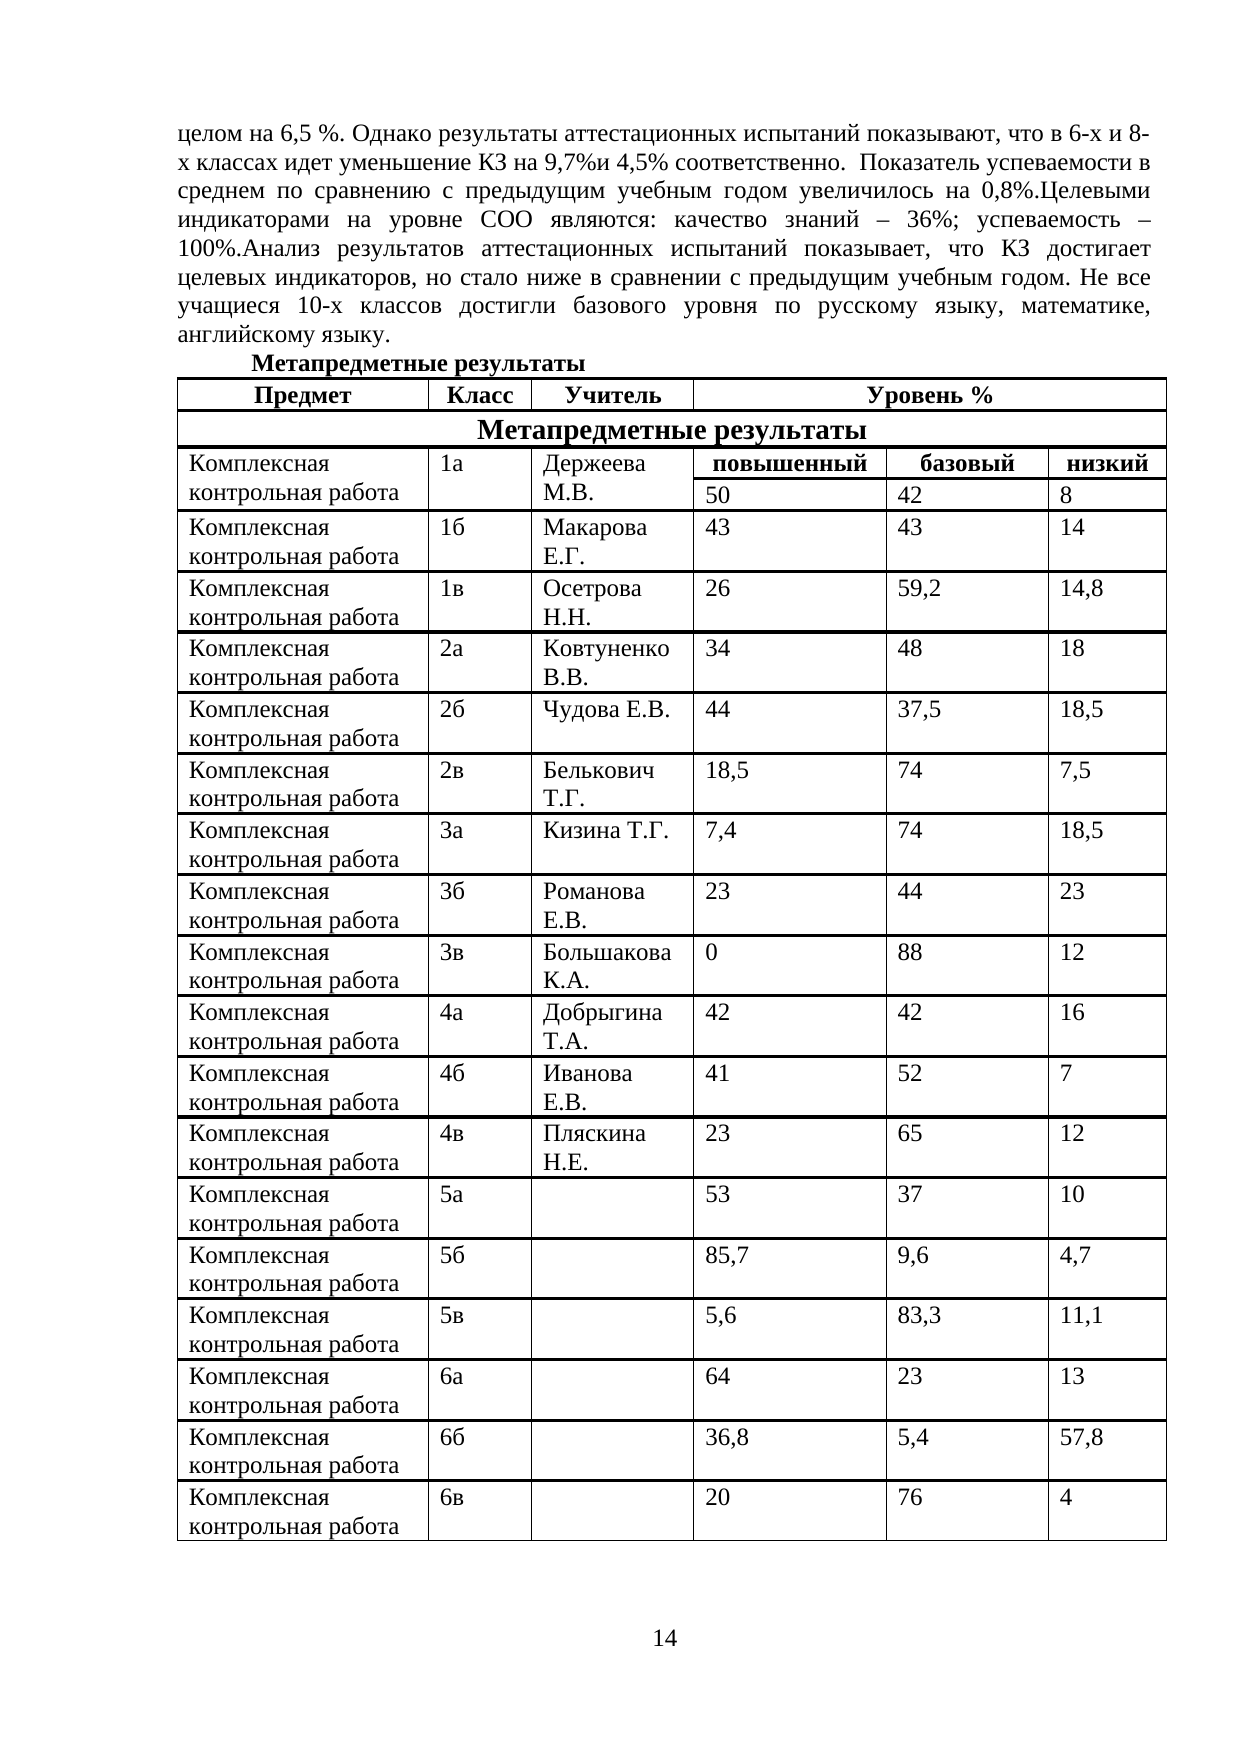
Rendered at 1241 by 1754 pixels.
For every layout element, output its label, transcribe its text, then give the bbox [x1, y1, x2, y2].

table_cell 14 [1049, 512, 1166, 570]
table_cell 1в [429, 573, 531, 630]
table_cell 36,8 [694, 1422, 886, 1479]
table_cell 12 [1049, 937, 1166, 994]
table_cell 12 [1049, 1119, 1166, 1176]
table_cell 16 [1049, 997, 1166, 1055]
table_cell 23 [694, 876, 886, 933]
table_cell 52 [887, 1058, 1048, 1115]
table_cell 65 [887, 1119, 1048, 1176]
table_cell [532, 1422, 693, 1479]
table_cell 42 [887, 480, 1048, 509]
table_cell базовый [887, 449, 1048, 477]
table_cell 85,7 [694, 1240, 886, 1297]
table_cell 23 [694, 1119, 886, 1176]
table_cell 14,8 [1049, 573, 1166, 630]
table_cell 74 [887, 755, 1048, 812]
table_cell 37,5 [887, 694, 1048, 752]
table_cell 42 [694, 997, 886, 1055]
table_cell Большакова К.А. [532, 937, 693, 994]
table_cell 4 [1049, 1482, 1166, 1540]
table_cell Осетрова Н.Н. [532, 573, 693, 630]
table_cell 8 [1049, 480, 1166, 509]
table_cell 7,4 [694, 815, 886, 873]
table_cell Метапредметные результаты [178, 412, 1166, 445]
table_cell 2б [429, 694, 531, 752]
table_cell 18,5 [1049, 815, 1166, 873]
table_cell Комплексная контрольная работа [178, 512, 428, 570]
table_cell 3в [429, 937, 531, 994]
table_cell Комплексная контрольная работа [178, 1361, 428, 1418]
table_cell 6а [429, 1361, 531, 1418]
table_cell 53 [694, 1179, 886, 1237]
table_cell Белькович Т.Г. [532, 755, 693, 812]
table_cell 2в [429, 755, 531, 812]
table_cell 7 [1049, 1058, 1166, 1115]
table_cell 43 [694, 512, 886, 570]
table_cell 5,6 [694, 1300, 886, 1358]
table_cell 42 [887, 997, 1048, 1055]
table_cell 5,4 [887, 1422, 1048, 1479]
table_cell 6б [429, 1422, 531, 1479]
table_cell Комплексная контрольная работа [178, 876, 428, 933]
table_cell 5б [429, 1240, 531, 1297]
table_cell Комплексная контрольная работа [178, 1179, 428, 1237]
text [177, 118, 1152, 348]
table_cell Комплексная контрольная работа [178, 1482, 428, 1540]
table_cell 59,2 [887, 573, 1048, 630]
table_cell Комплексная контрольная работа [178, 1422, 428, 1479]
table_cell Комплексная контрольная работа [178, 755, 428, 812]
table_header Класс [429, 380, 531, 409]
table_cell Кизина Т.Г. [532, 815, 693, 873]
table_cell 11,1 [1049, 1300, 1166, 1358]
table_cell низкий [1049, 449, 1166, 477]
table_cell 1б [429, 512, 531, 570]
table_cell 18,5 [1049, 694, 1166, 752]
table_cell Иванова Е.В. [532, 1058, 693, 1115]
table_cell 26 [694, 573, 886, 630]
table_cell 43 [887, 512, 1048, 570]
table_cell 18 [1049, 634, 1166, 691]
table_cell [532, 1300, 693, 1358]
table_cell 1а [429, 449, 531, 509]
table_cell Комплексная контрольная работа [178, 694, 428, 752]
table_cell Макарова Е.Г. [532, 512, 693, 570]
table_cell 4в [429, 1119, 531, 1176]
table_cell 18,5 [694, 755, 886, 812]
table_cell Романова Е.В. [532, 876, 693, 933]
table_cell [532, 1179, 693, 1237]
text Метапредметные результаты [177, 348, 1152, 377]
table_cell Комплексная контрольная работа [178, 937, 428, 994]
table_cell 2а [429, 634, 531, 691]
table_cell Комплексная контрольная работа [178, 815, 428, 873]
table_cell повышенный [694, 449, 886, 477]
table_cell 23 [1049, 876, 1166, 933]
table_cell [532, 1482, 693, 1540]
table_cell 13 [1049, 1361, 1166, 1418]
table_cell Пляскина Н.Е. [532, 1119, 693, 1176]
table_cell 4а [429, 997, 531, 1055]
table_cell 48 [887, 634, 1048, 691]
table_cell [532, 1361, 693, 1418]
table_cell 64 [694, 1361, 886, 1418]
table_cell Комплексная контрольная работа [178, 1240, 428, 1297]
table_cell 44 [694, 694, 886, 752]
table_header Предмет [178, 380, 428, 409]
table_header Учитель [532, 380, 693, 409]
table_cell 34 [694, 634, 886, 691]
table_cell Комплексная контрольная работа [178, 1119, 428, 1176]
table_cell Ковтуненко В.В. [532, 634, 693, 691]
table_cell 3а [429, 815, 531, 873]
table_cell 5а [429, 1179, 531, 1237]
table_cell 23 [887, 1361, 1048, 1418]
table_cell Держеева М.В. [532, 449, 693, 509]
table_cell 5в [429, 1300, 531, 1358]
table_cell Комплексная контрольная работа [178, 1058, 428, 1115]
table_cell Добрыгина Т.А. [532, 997, 693, 1055]
table_cell 6в [429, 1482, 531, 1540]
table_cell 88 [887, 937, 1048, 994]
table_cell 37 [887, 1179, 1048, 1237]
table_cell Комплексная контрольная работа [178, 997, 428, 1055]
table_header Уровень % [694, 380, 1166, 409]
table_cell 9,6 [887, 1240, 1048, 1297]
table_cell 10 [1049, 1179, 1166, 1237]
table_cell 57,8 [1049, 1422, 1166, 1479]
table_cell 83,3 [887, 1300, 1048, 1358]
table_cell 4б [429, 1058, 531, 1115]
table_cell 74 [887, 815, 1048, 873]
table_cell 44 [887, 876, 1048, 933]
table_cell Чудова Е.В. [532, 694, 693, 752]
table_cell 4,7 [1049, 1240, 1166, 1297]
table_cell 41 [694, 1058, 886, 1115]
table_cell Комплексная контрольная работа [178, 573, 428, 630]
table_cell Комплексная контрольная работа [178, 634, 428, 691]
table_cell 20 [694, 1482, 886, 1540]
table_cell 7,5 [1049, 755, 1166, 812]
table_cell 50 [694, 480, 886, 509]
table_cell 0 [694, 937, 886, 994]
table_cell Комплексная контрольная работа [178, 1300, 428, 1358]
table_cell 76 [887, 1482, 1048, 1540]
table_cell [532, 1240, 693, 1297]
table_cell Комплексная контрольная работа [178, 449, 428, 509]
table_cell 3б [429, 876, 531, 933]
